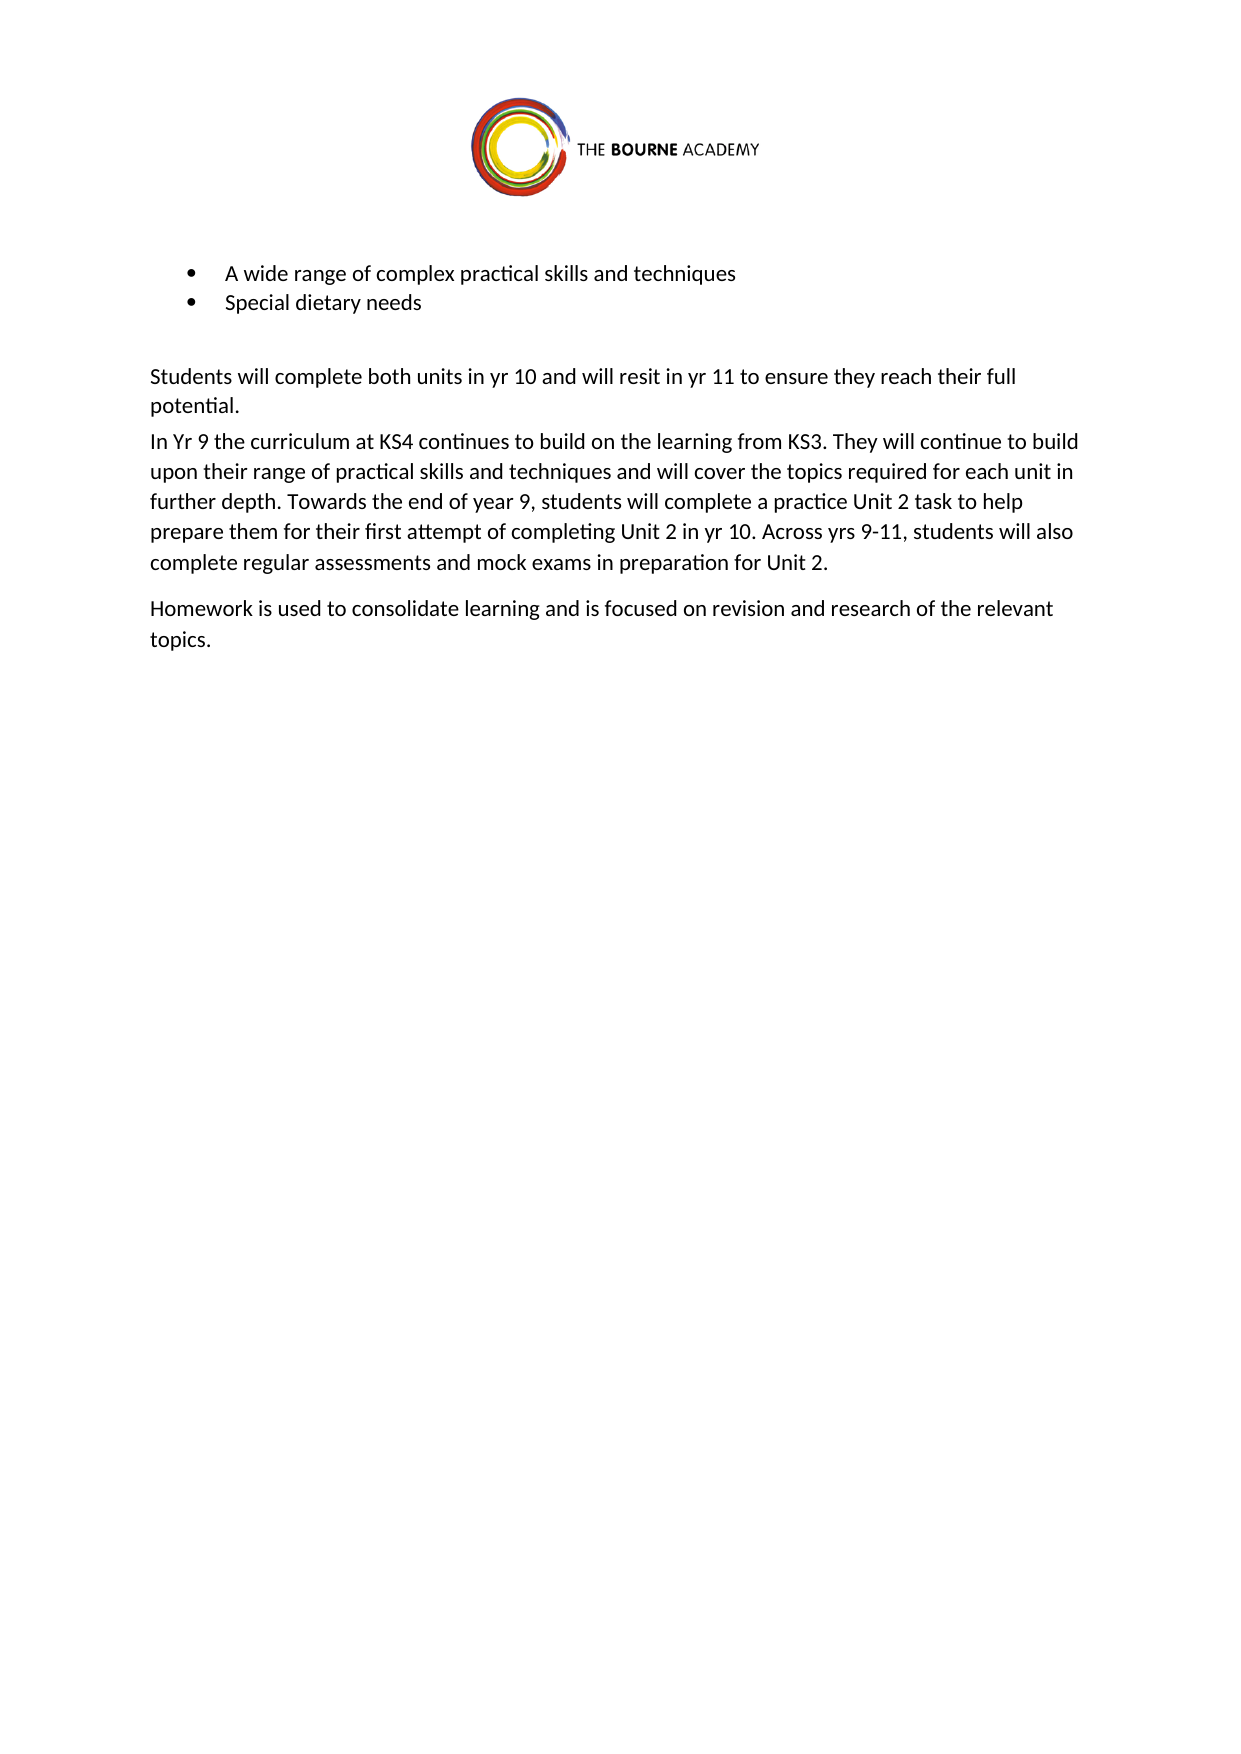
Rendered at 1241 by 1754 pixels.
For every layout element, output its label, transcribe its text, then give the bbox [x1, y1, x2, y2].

list A wide range of complex practical skills and techniques [187, 259, 1086, 287]
picture [464, 73, 776, 231]
text In Yr 9 the curriculum at KS4 continues to build on the learning from KS3. They will continue to build upon their range of practical skills and techniques and will cover the topics required for each unit in further depth. Towards the end of year 9, students will complete a practice Unit 2 task to help prepare them for their first attempt of completing Unit 2 in yr 10. Across yrs 9-11, students will also complete regular assessments and mock exams in preparation for Unit 2. [150, 427, 1090, 576]
list Special dietary needs [187, 288, 1086, 316]
text Students will complete both units in yr 10 and will resit in yr 11 to ensure they reach their full potential. [150, 362, 1086, 419]
text Homework is used to consolidate learning and is focused on revision and research of the relevant topics. [150, 594, 1090, 653]
